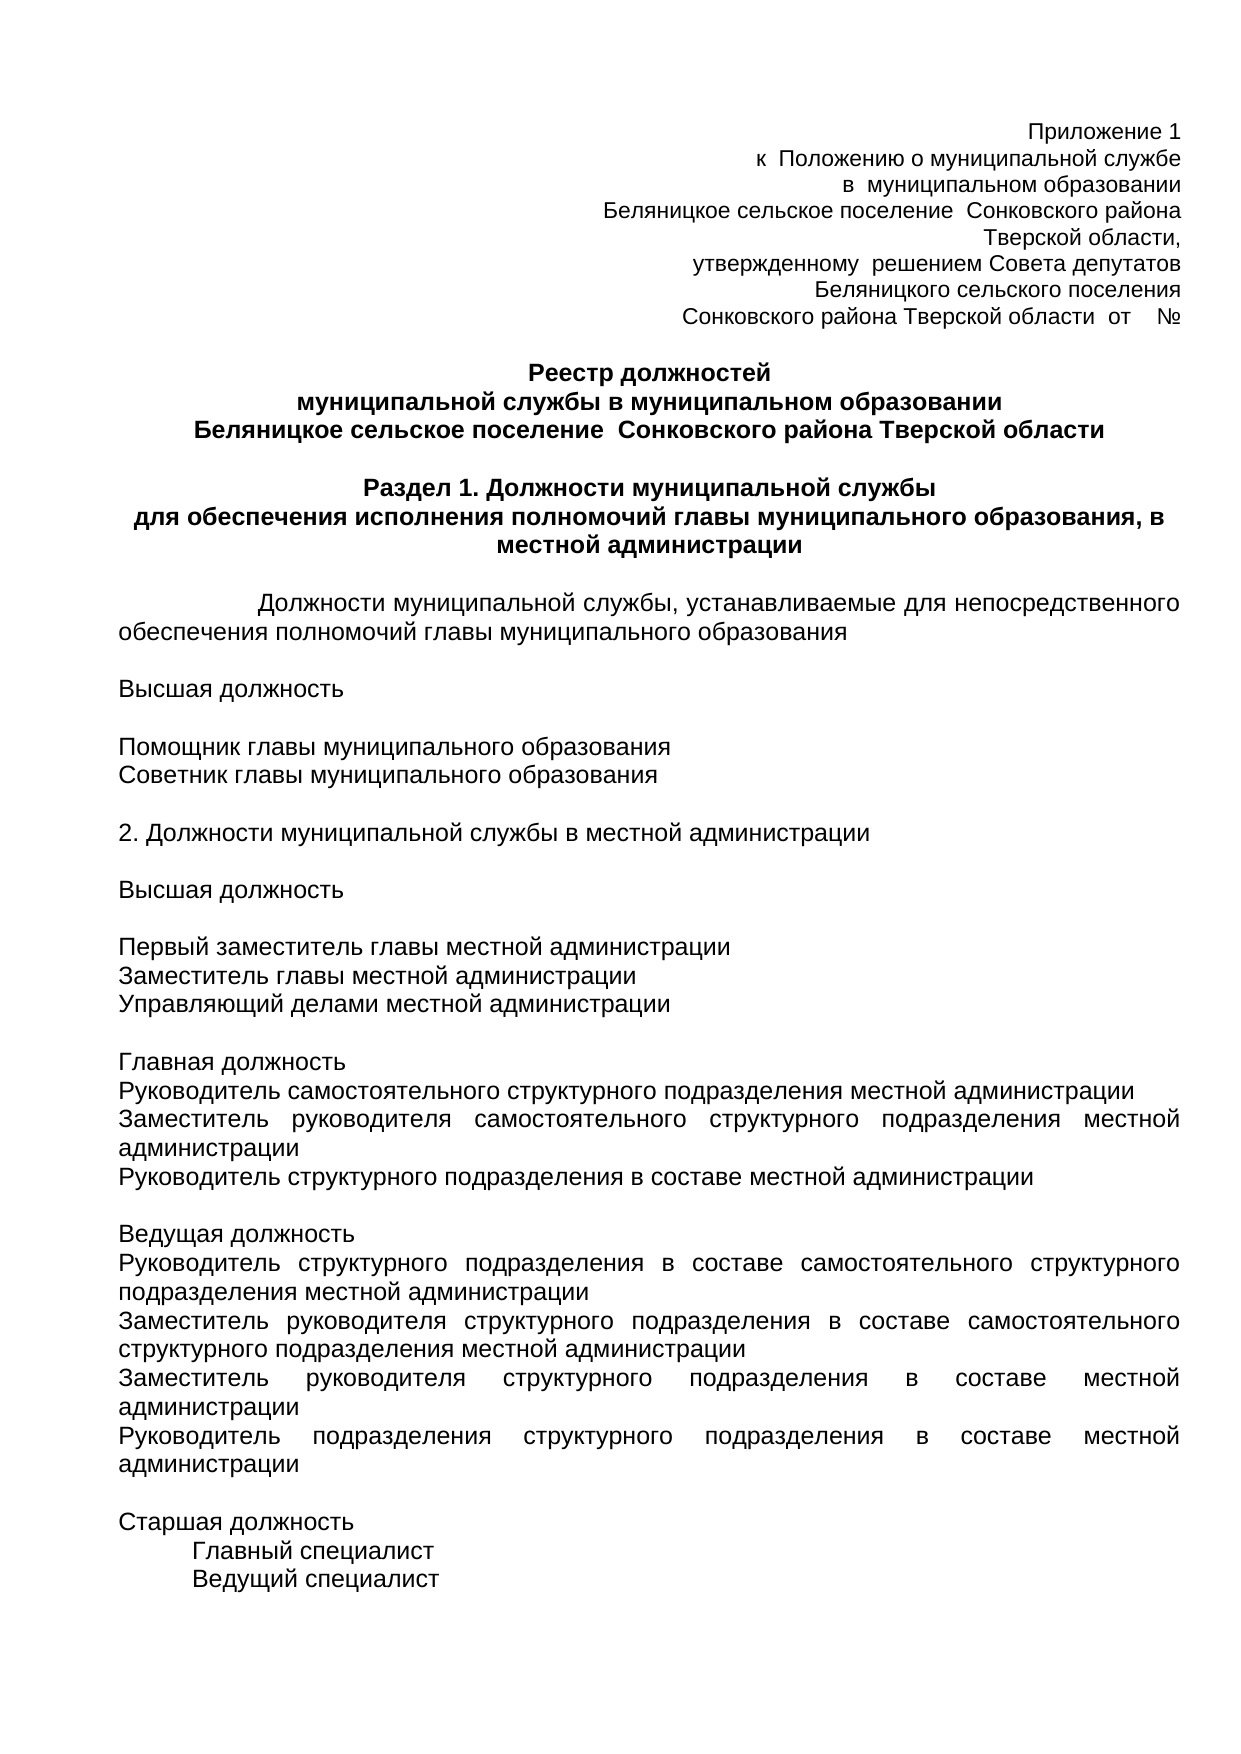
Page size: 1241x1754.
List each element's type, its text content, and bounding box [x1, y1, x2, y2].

text Руководитель самостоятельного структурного подразделения местной администрации [118, 1076, 1181, 1104]
text утвержденному решением Совета депутатов [118, 250, 1181, 276]
text Помощник главы муниципального образования [118, 731, 1181, 760]
text Реестр должностей [118, 358, 1181, 386]
text Тверской области, [118, 223, 1181, 250]
text в муниципальном образовании [118, 171, 1181, 197]
text для обеспечения исполнения полномочий главы муниципального образования, в местной администрации [118, 501, 1181, 559]
text Управляющий делами местной администрации [118, 989, 1181, 1018]
text Беляницкое сельское поселение Сонковского района [118, 197, 1181, 223]
text 2. Должности муниципальной службы в местной администрации [118, 818, 1181, 846]
text Заместитель руководителя структурного подразделения в составе местной администрации [118, 1363, 1181, 1421]
text Заместитель руководителя самостоятельного структурного подразделения местной администрации [118, 1104, 1181, 1162]
text Сонковского района Тверской области от № [118, 303, 1181, 329]
text Ведущая должность [118, 1219, 1181, 1248]
text Заместитель главы местной администрации [118, 961, 1181, 989]
text Заместитель руководителя структурного подразделения в составе самостоятельного структурного подразделения местной администрации [118, 1306, 1181, 1363]
text Высшая должность [118, 875, 1181, 904]
text Руководитель подразделения структурного подразделения в составе местной администрации [118, 1421, 1181, 1478]
text Раздел 1. Должности муниципальной службы [118, 473, 1181, 501]
text Ведущий специалист [118, 1564, 1181, 1593]
text Беляницкое сельское поселение Сонковского района Тверской области [118, 415, 1181, 444]
text Руководитель структурного подразделения в составе местной администрации [118, 1162, 1181, 1191]
text Руководитель структурного подразделения в составе самостоятельного структурного подразделения местной администрации [118, 1248, 1181, 1306]
text Первый заместитель главы местной администрации [118, 932, 1181, 961]
text Старшая должность [118, 1507, 1181, 1536]
text Должности муниципальной службы, устанавливаемые для непосредственного обеспечения полномочий главы муниципального образования [118, 588, 1181, 645]
text к Положению о муниципальной службе [118, 144, 1181, 171]
text Главная должность [118, 1047, 1181, 1076]
text Советник главы муниципального образования [118, 760, 1181, 789]
text муниципальной службы в муниципальном образовании [118, 386, 1181, 415]
text Высшая должность [118, 674, 1181, 703]
text Главный специалист [118, 1536, 1181, 1564]
text Беляницкого сельского поселения [118, 276, 1181, 303]
text Приложение 1 [118, 118, 1181, 144]
